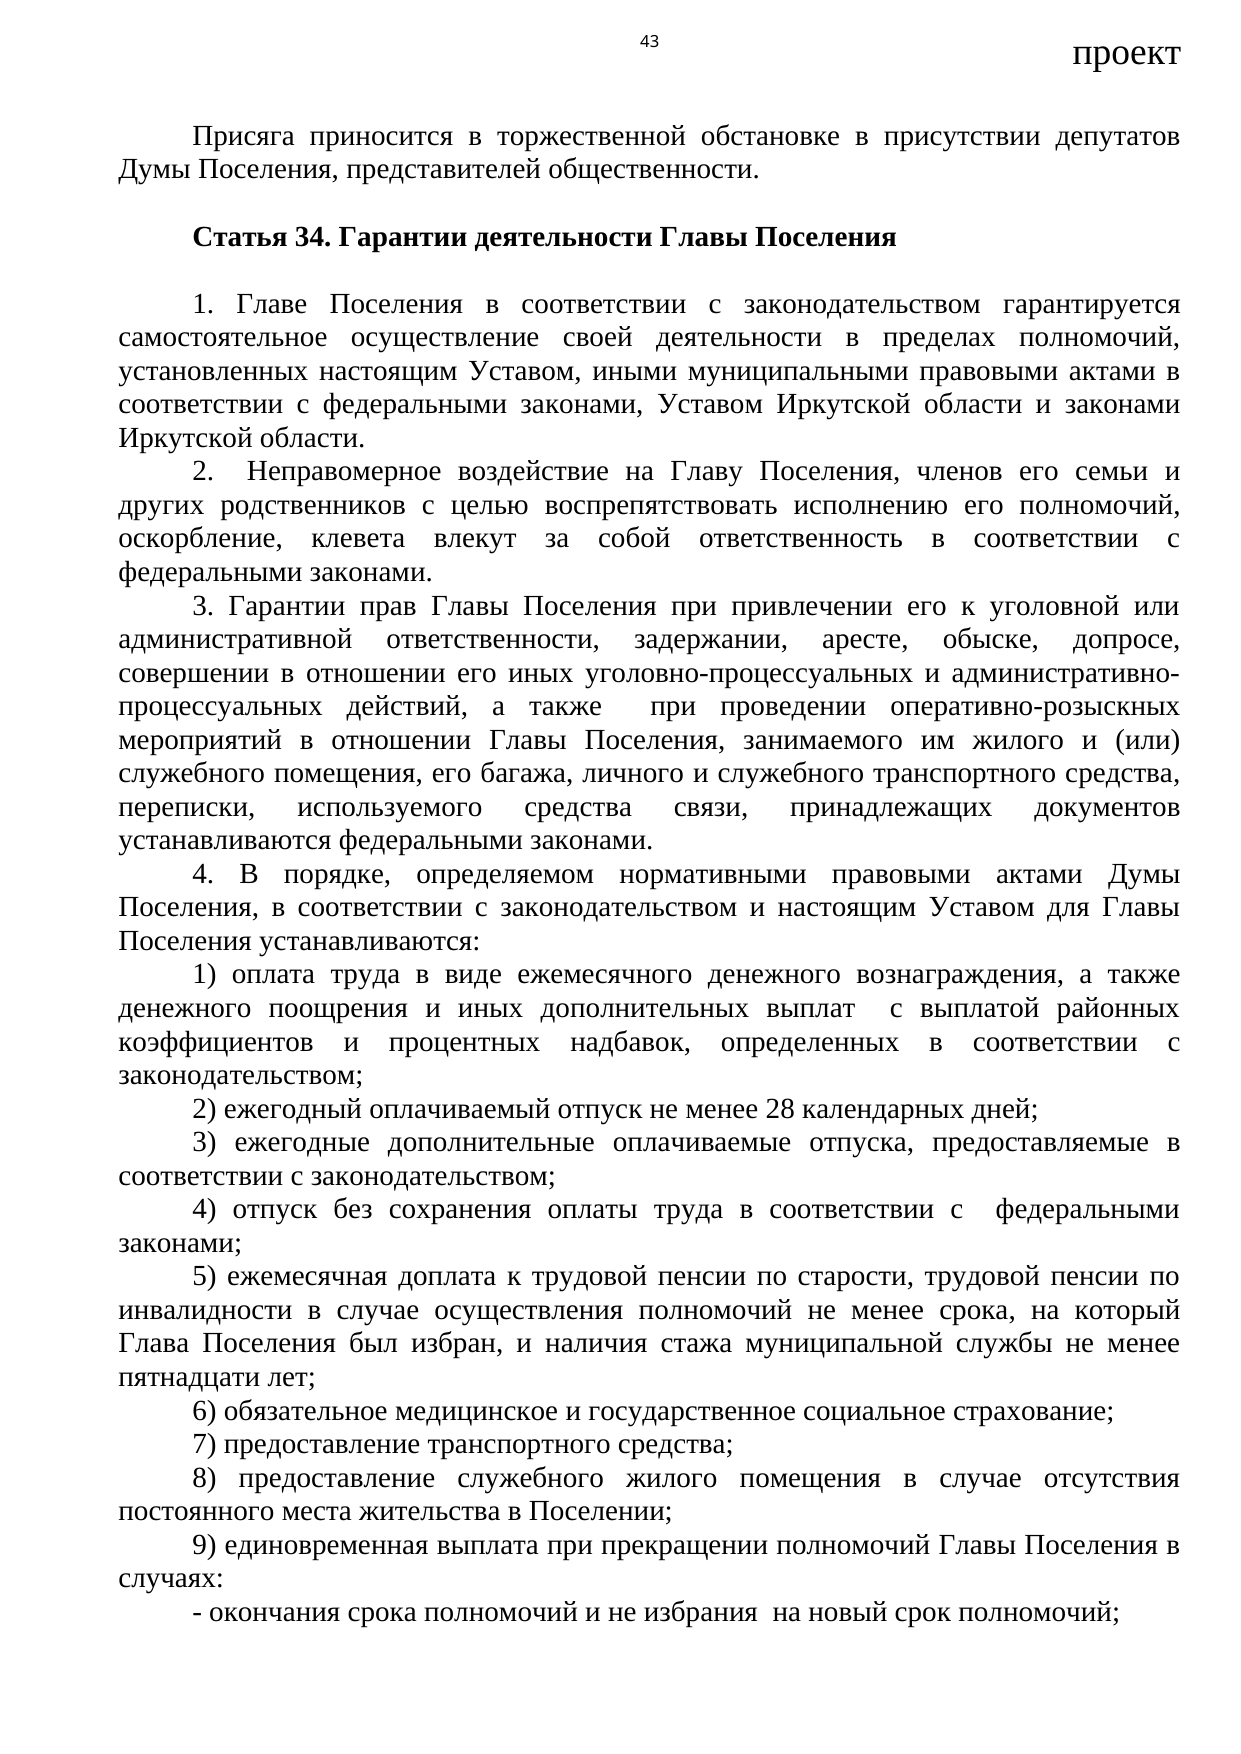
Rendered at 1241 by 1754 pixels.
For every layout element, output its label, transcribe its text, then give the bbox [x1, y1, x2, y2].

text 3. Гарантии прав Главы Поселения при привлечении его к уголовной или административной ответственности, задержании, аресте, обыске, допросе, совершении в отношении его иных уголовно-процессуальных и административно-процессуальных действий, а также при проведении оперативно-розыскных мероприятий в отношении Главы Поселения, занимаемого им жилого и (или) служебного помещения, его багажа, личного и служебного транспортного средства, переписки, используемого средства связи, принадлежащих документов устанавливаются федеральными законами. [118, 588, 1181, 856]
text 2. Неправомерное воздействие на Главу Поселения, членов его семьи и других родственников с целью воспрепятствовать исполнению его полномочий, оскорбление, клевета влекут за собой ответственность в соответствии с федеральными законами. [118, 453, 1181, 588]
text 4. В порядке, определяемом нормативными правовыми актами Думы Поселения, в соответствии с законодательством и настоящим Уставом для Главы Поселения устанавливаются: [118, 856, 1181, 957]
text 8) предоставление служебного жилого помещения в случае отсутствия постоянного места жительства в Поселении; [118, 1460, 1181, 1527]
text 5) ежемесячная доплата к трудовой пенсии по старости, трудовой пенсии по инвалидности в случае осуществления полномочий не менее срока, на который Глава Поселения был избран, и наличия стажа муниципальной службы не менее пятнадцати лет; [118, 1258, 1181, 1393]
text 1. Главе Поселения в соответствии с законодательством гарантируется самостоятельное осуществление своей деятельности в пределах полномочий, установленных настоящим Уставом, иными муниципальными правовыми актами в соответствии с федеральными законами, Уставом Иркутской области и законами Иркутской области. [118, 286, 1181, 453]
text 3) ежегодные дополнительные оплачиваемые отпуска, предоставляемые в соответствии с законодательством; [118, 1124, 1181, 1191]
text 7) предоставление транспортного средства; [118, 1426, 1181, 1460]
text 6) обязательное медицинское и государственное социальное страхование; [118, 1393, 1181, 1426]
text Присяга приносится в торжественной обстановке в присутствии депутатов Думы Поселения, представителей общественности. [118, 118, 1181, 185]
text 1) оплата труда в виде ежемесячного денежного вознаграждения, а также денежного поощрения и иных дополнительных выплат с выплатой районных коэффициентов и процентных надбавок, определенных в соответствии с законодательством; [118, 957, 1181, 1091]
text 4) отпуск без сохранения оплаты труда в соответствии с федеральными законами; [118, 1191, 1181, 1258]
text 9) единовременная выплата при прекращении полномочий Главы Поселения в случаях: [118, 1527, 1181, 1594]
text 2) ежегодный оплачиваемый отпуск не менее 28 календарных дней; [118, 1091, 1181, 1124]
text - окончания срока полномочий и не избрания на новый срок полномочий; [118, 1594, 1181, 1627]
text Статья 34. Гарантии деятельности Главы Поселения [118, 219, 1181, 252]
